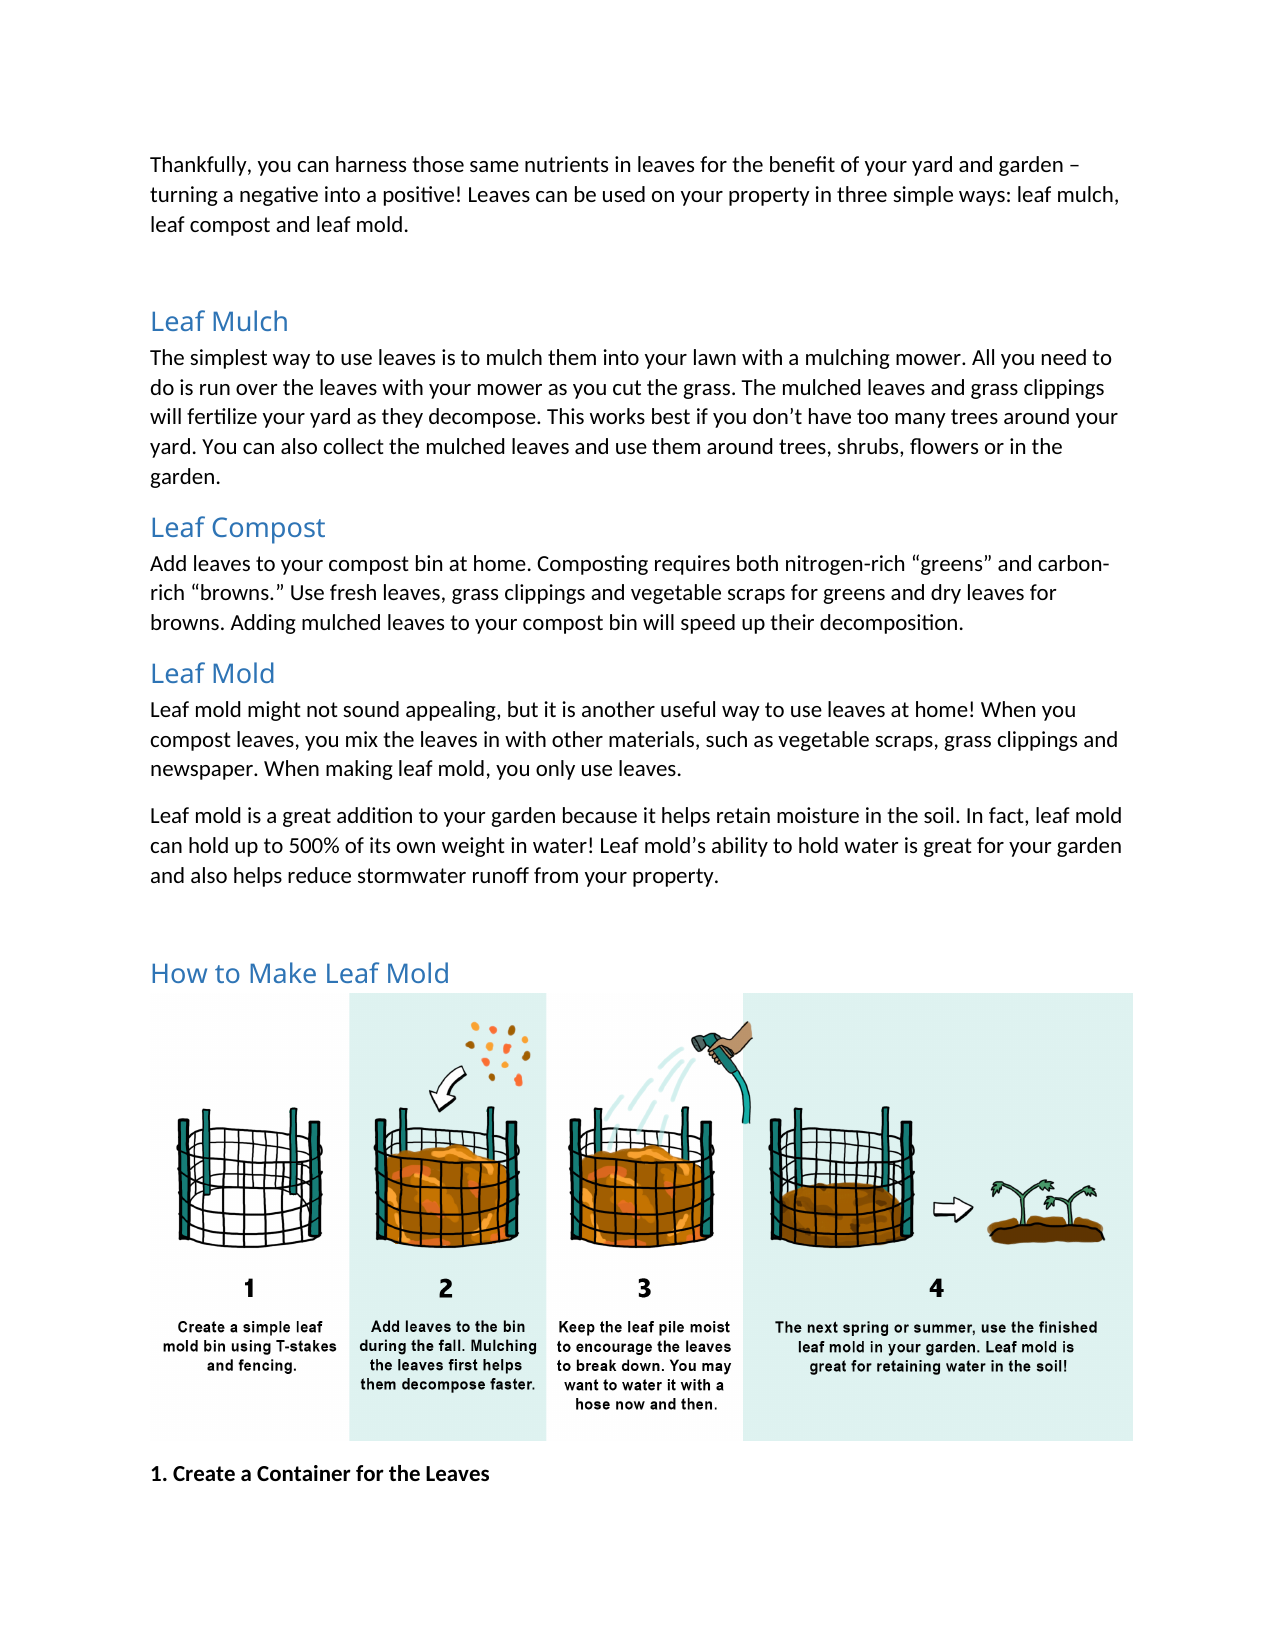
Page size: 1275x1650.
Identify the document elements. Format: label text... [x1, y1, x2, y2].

subtitle Leaf Mulch [150, 303, 1125, 340]
text Leaf mold is a great addition to your garden because it helps retain moisture in the soil. In fact, leaf mold can hold up to 500% of its own weight in water! Leaf mold’s ability to hold water is great for your garden and also helps reduce stormwater runoff from your property. [150, 801, 1125, 889]
text Thankfully, you can harness those same nutrients in leaves for the benefit of your yard and garden – turning a negative into a positive! Leaves can be used on your property in three simple ways: leaf mulch, leaf compost and leaf mold. [150, 150, 1125, 238]
text Add leaves to your compost bin at home. Composting requires both nitrogen-rich “greens” and carbon-rich “browns.” Use fresh leaves, grass clippings and vegetable scraps for greens and dry leaves for browns. Adding mulched leaves to your compost bin will speed up their decomposition. [150, 549, 1125, 636]
text The simplest way to use leaves is to mulch them into your lawn with a mulching mower. All you need to do is run over the leaves with your mower as you cut the grass. The mulched leaves and grass clippings will fertilize your yard as they decompose. This works best if you don’t have too many trees around your yard. You can also collect the mulched leaves and use them around trees, shrubs, flowers or in the garden. [150, 343, 1125, 490]
subtitle How to Make Leaf Mold [150, 954, 1125, 991]
subtitle Leaf Mold [150, 655, 1125, 692]
subtitle Leaf Compost [150, 509, 1125, 546]
text 1. Create a Container for the Leaves [150, 1459, 1125, 1487]
text Leaf mold might not sound appealing, but it is another useful way to use leaves at home! When you compost leaves, you mix the leaves in with other materials, such as vegetable scraps, grass clippings and newspaper. When making leaf mold, you only use leaves. [150, 695, 1125, 783]
picture [150, 993, 1133, 1441]
